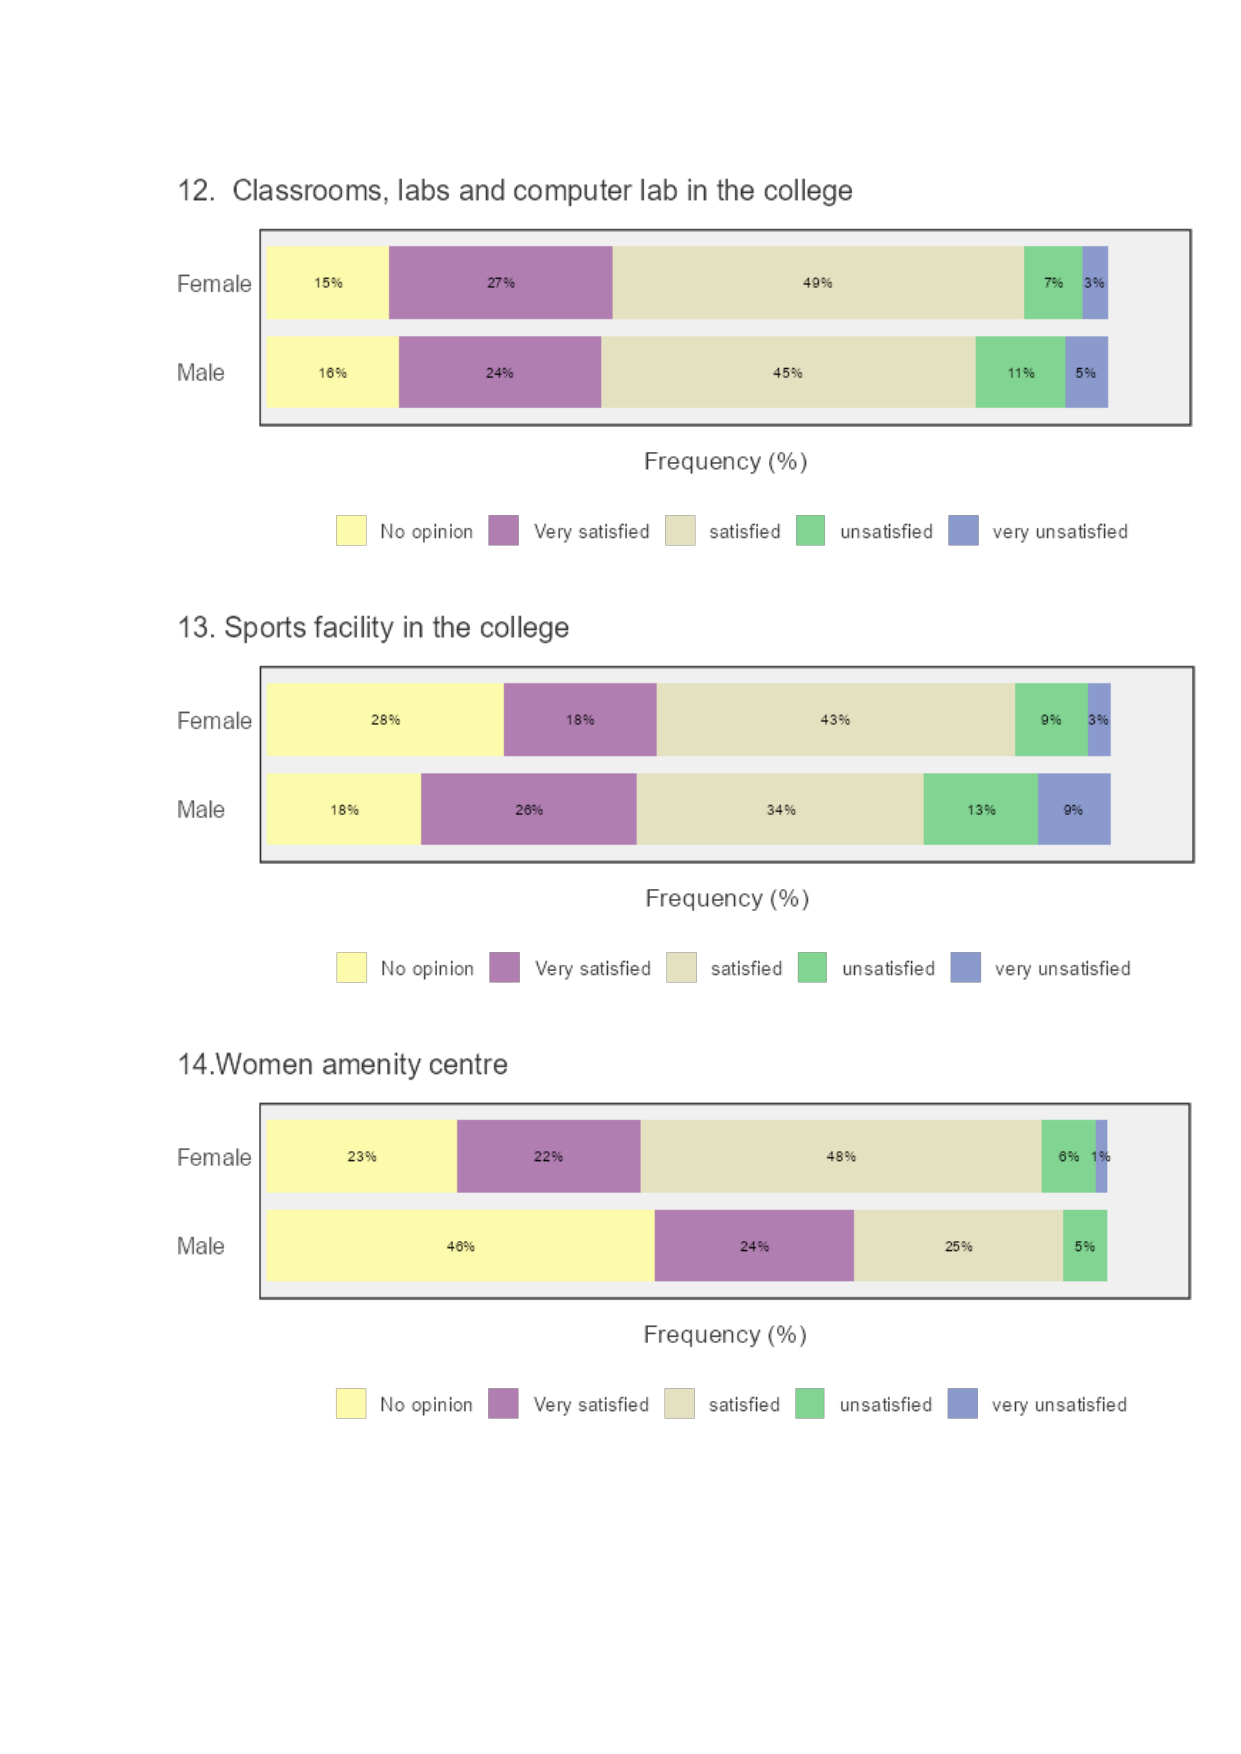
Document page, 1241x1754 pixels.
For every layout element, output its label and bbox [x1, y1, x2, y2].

picture [150, 150, 1221, 1460]
